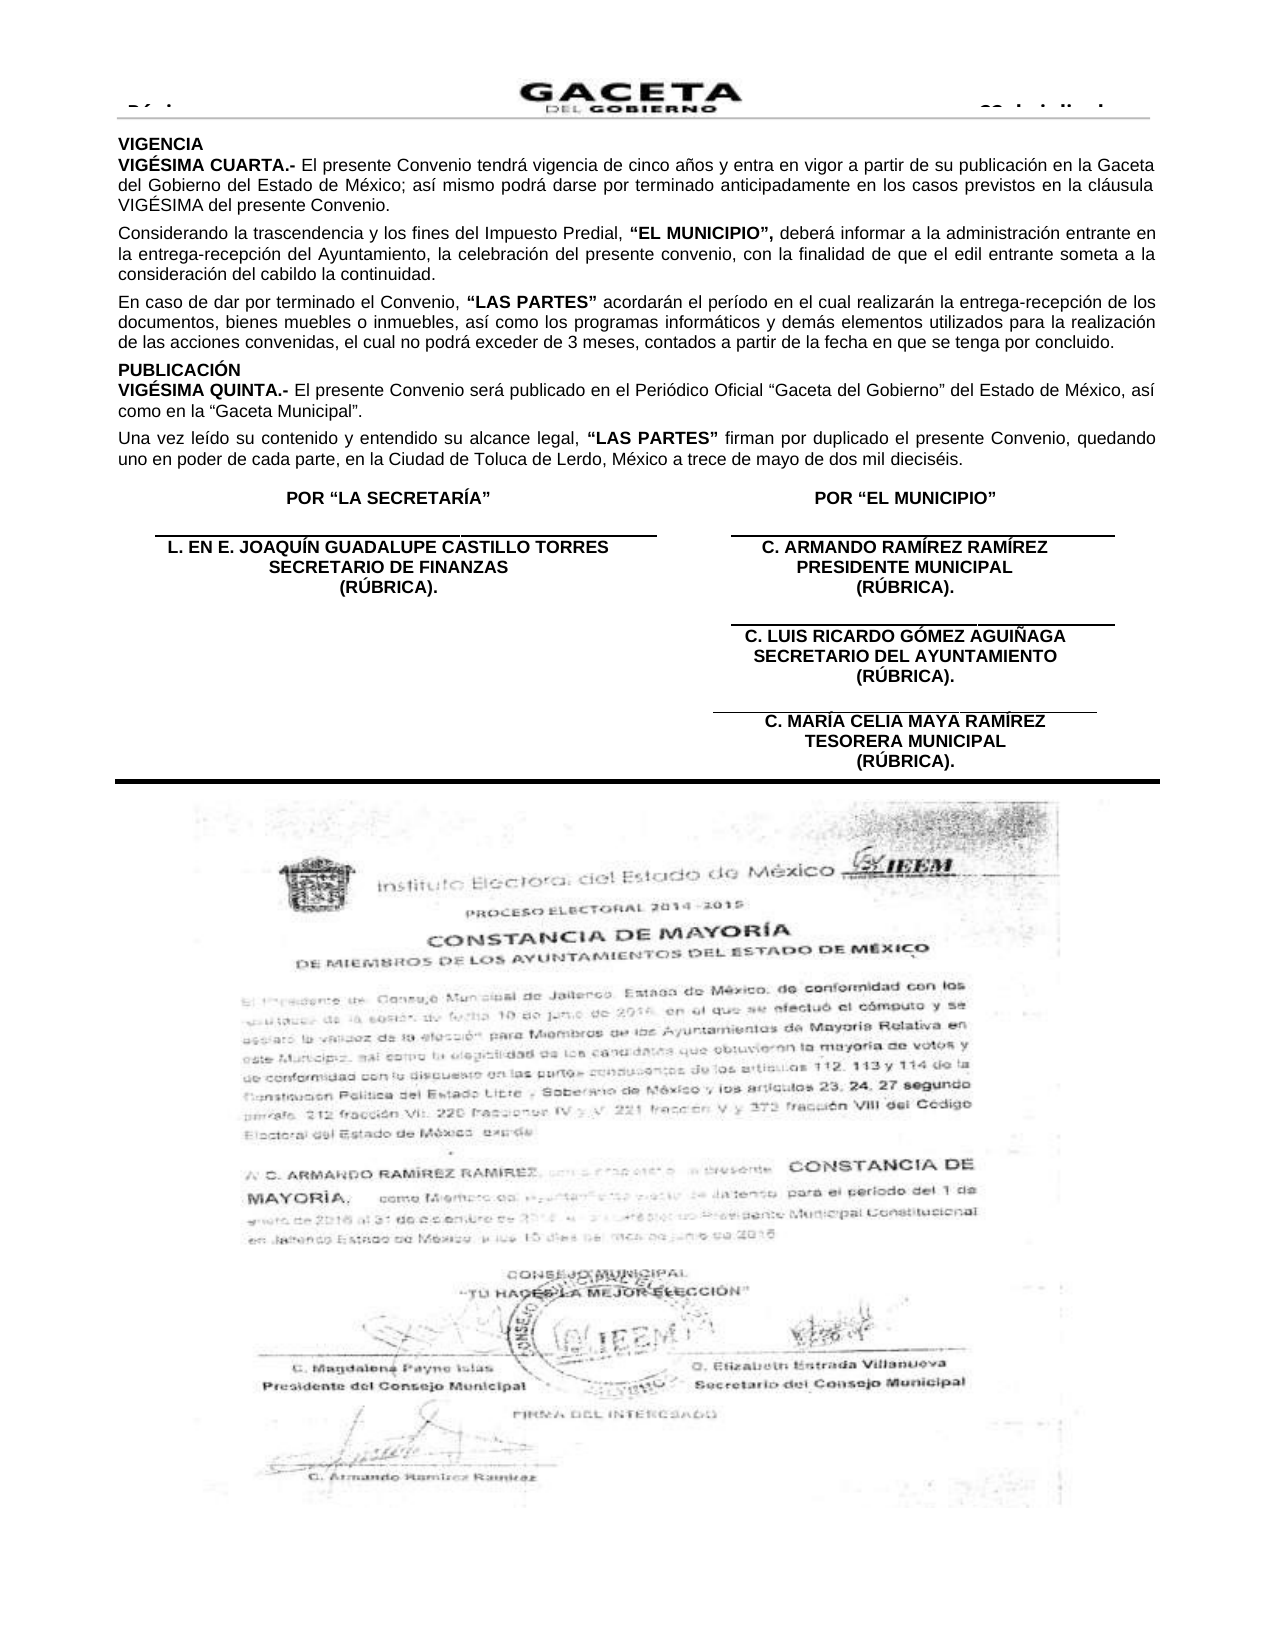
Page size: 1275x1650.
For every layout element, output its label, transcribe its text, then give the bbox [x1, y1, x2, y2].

text Considerando la trascendencia y los fines del Impuesto Predial, “EL MUNICIPIO”, deberá informar a la administración entrante en la entrega-recepción del Ayuntamiento, la celebración del presente convenio, con la finalidad de que el edil entrante someta a la consideración del cabildo la continuidad. [118, 223, 1156, 284]
text C. MARÍA CELIA MAYA RAMÍREZ [764, 707, 1171, 731]
text (RÚBRICA). [71, 666, 954, 686]
subtitle VIGENCIA [118, 134, 1171, 154]
subtitle PUBLICACIÓN [118, 360, 1171, 380]
subtitle L. EN E. JOAQUÍN GUADALUPE CASTILLO TORRES SECRETARIO DE FINANZAS [167, 537, 611, 577]
text C. ARMANDO RAMÍREZ RAMÍREZ PRESIDENTE MUNICIPAL [762, 537, 1050, 577]
text VIGÉSIMA QUINTA.- El presente Convenio será publicado en el Periódico Oficial “Gaceta del Gobierno” del Estado de México, así como en la “Gaceta Municipal”. [118, 380, 1157, 421]
text (RÚBRICA). [339, 577, 613, 597]
text En caso de dar por terminado el Convenio, “LAS PARTES” acordarán el período en el cual realizarán la entrega-recepción de los documentos, bienes muebles o inmuebles, así como los programas informáticos y demás elementos utilizados para la realización de las acciones convenidas, el cual no podrá exceder de 3 meses, contados a partir de la fecha en que se tenga por concluido. [118, 291, 1157, 353]
picture [192, 799, 1110, 1508]
text Una vez leído su contenido y entendido su alcance legal, “LAS PARTES” firman por duplicado el presente Convenio, quedando uno en poder de cada parte, en la Ciudad de Toluca de Lerdo, México a trece de mayo de dos mil dieciséis. [118, 428, 1156, 469]
text VIGÉSIMA CUARTA.- El presente Convenio tendrá vigencia de cinco años y entra en vigor a partir de su publicación en la Gaceta del Gobierno del Estado de México; así mismo podrá darse por terminado anticipadamente en los casos previstos en la cláusula VIGÉSIMA del presente Convenio. [118, 154, 1156, 216]
picture [116, 78, 1151, 121]
text TESORERA MUNICIPAL (RÚBRICA). [804, 731, 1007, 772]
text C. LUIS RICARDO GÓMEZ AGUIÑAGA SECRETARIO DEL AYUNTAMIENTO [744, 625, 1067, 666]
subtitle POR “LA SECRETARÍA” POR “EL MUNICIPIO” [286, 488, 1171, 508]
text (RÚBRICA). [854, 577, 956, 597]
